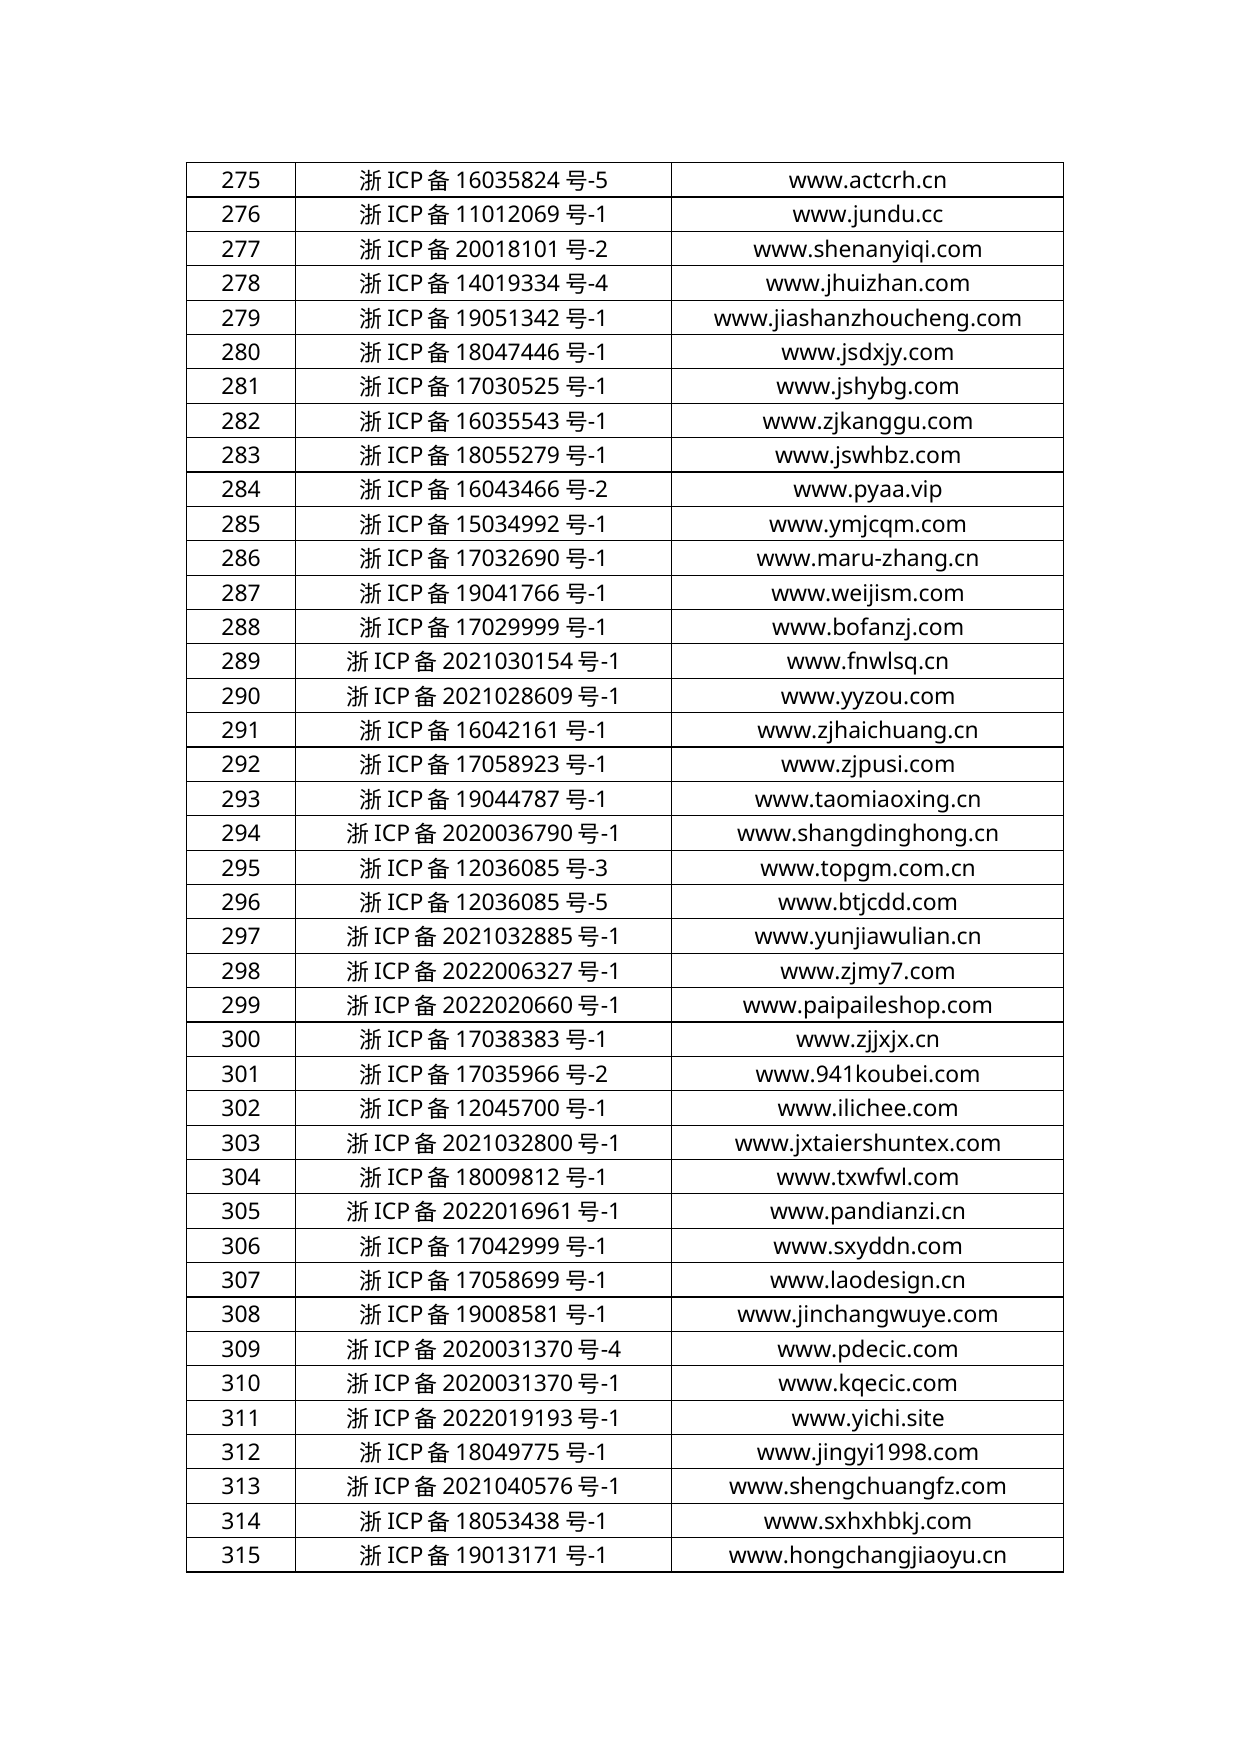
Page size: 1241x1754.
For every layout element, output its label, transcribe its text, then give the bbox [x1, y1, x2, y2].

table_cell 浙ICP备2020036790号-1 [296, 816, 671, 849]
table_cell 浙ICP备18049775号-1 [296, 1435, 671, 1468]
table_cell www.bofanzj.com [672, 610, 1063, 643]
table_cell 浙ICP备20018101号-2 [296, 232, 671, 265]
table_cell 浙ICP备19041766号-1 [296, 576, 671, 609]
table_cell 浙ICP备18055279号-1 [296, 438, 671, 471]
table_cell 浙ICP备2021040576号-1 [296, 1469, 671, 1503]
table_cell www.shenanyiqi.com [672, 232, 1063, 265]
table_cell 285 [187, 507, 295, 540]
table_cell 293 [187, 782, 295, 815]
table_cell 286 [187, 541, 295, 574]
table_cell 289 [187, 644, 295, 678]
table_cell 311 [187, 1401, 295, 1434]
table_cell www.maru-zhang.cn [672, 541, 1063, 574]
table_cell www.jingyi1998.com [672, 1435, 1063, 1468]
table_cell 浙ICP备2022016961号-1 [296, 1194, 671, 1228]
table_cell www.yyzou.com [672, 679, 1063, 712]
table_cell 浙ICP备18053438号-1 [296, 1504, 671, 1537]
table_cell 浙ICP备19051342号-1 [296, 301, 671, 334]
table_cell 浙ICP备16042161号-1 [296, 713, 671, 746]
table_cell www.jundu.cc [672, 198, 1063, 231]
table_cell 288 [187, 610, 295, 643]
table_cell www.laodesign.cn [672, 1263, 1063, 1296]
table_cell 310 [187, 1366, 295, 1399]
table_cell www.jshybg.com [672, 369, 1063, 403]
table_cell 浙ICP备2022020660号-1 [296, 988, 671, 1021]
table_cell 298 [187, 954, 295, 987]
table_cell 302 [187, 1091, 295, 1124]
table_cell 浙ICP备18047446号-1 [296, 335, 671, 368]
table_cell 284 [187, 473, 295, 506]
table_cell 浙ICP备17038383号-1 [296, 1023, 671, 1056]
table_cell 浙ICP备17035966号-2 [296, 1057, 671, 1090]
table_cell 浙ICP备17042999号-1 [296, 1229, 671, 1262]
table_cell 306 [187, 1229, 295, 1262]
table_cell 313 [187, 1469, 295, 1503]
table_cell www.zjkanggu.com [672, 404, 1063, 437]
table_cell 浙ICP备19008581号-1 [296, 1298, 671, 1331]
table_cell www.jinchangwuye.com [672, 1298, 1063, 1331]
table_cell 303 [187, 1126, 295, 1159]
table_cell 312 [187, 1435, 295, 1468]
table_cell 304 [187, 1160, 295, 1193]
table_cell 浙ICP备12036085号-5 [296, 885, 671, 918]
table_cell 浙ICP备2021032885号-1 [296, 919, 671, 953]
table_cell www.sxhxhbkj.com [672, 1504, 1063, 1537]
table_cell 浙ICP备11012069号-1 [296, 198, 671, 231]
table_cell 308 [187, 1298, 295, 1331]
table_cell 浙ICP备2021030154号-1 [296, 644, 671, 678]
table_cell 283 [187, 438, 295, 471]
table_cell www.ilichee.com [672, 1091, 1063, 1124]
table_cell www.zjjxjx.cn [672, 1023, 1063, 1056]
table_cell 浙ICP备19013171号-1 [296, 1538, 671, 1571]
table_cell www.topgm.com.cn [672, 851, 1063, 884]
table_cell 290 [187, 679, 295, 712]
table_cell www.zjhaichuang.cn [672, 713, 1063, 746]
table_cell www.jsdxjy.com [672, 335, 1063, 368]
table_cell www.pdecic.com [672, 1332, 1063, 1365]
table_cell 浙ICP备2021032800号-1 [296, 1126, 671, 1159]
table_cell 296 [187, 885, 295, 918]
table_cell www.btjcdd.com [672, 885, 1063, 918]
table_cell 291 [187, 713, 295, 746]
table_cell www.shengchuangfz.com [672, 1469, 1063, 1503]
table_cell 315 [187, 1538, 295, 1571]
table_cell 299 [187, 988, 295, 1021]
table_cell 浙ICP备17058699号-1 [296, 1263, 671, 1296]
table_cell 294 [187, 816, 295, 849]
table_cell 浙ICP备12036085号-3 [296, 851, 671, 884]
table_cell www.ymjcqm.com [672, 507, 1063, 540]
table_cell www.hongchangjiaoyu.cn [672, 1538, 1063, 1571]
table_cell www.fnwlsq.cn [672, 644, 1063, 678]
table_cell 277 [187, 232, 295, 265]
table_cell 300 [187, 1023, 295, 1056]
table_cell 305 [187, 1194, 295, 1228]
table_cell 浙ICP备15034992号-1 [296, 507, 671, 540]
table_cell 301 [187, 1057, 295, 1090]
table_cell 276 [187, 198, 295, 231]
table_cell 281 [187, 369, 295, 403]
table_cell 浙ICP备14019334号-4 [296, 266, 671, 299]
table_cell www.jhuizhan.com [672, 266, 1063, 299]
table_cell www.taomiaoxing.cn [672, 782, 1063, 815]
table_cell 307 [187, 1263, 295, 1296]
table_cell www.jxtaiershuntex.com [672, 1126, 1063, 1159]
table_cell 297 [187, 919, 295, 953]
table_cell 275 [187, 163, 295, 196]
table_cell 279 [187, 301, 295, 334]
table_cell www.zjmy7.com [672, 954, 1063, 987]
table_cell www.yunjiawulian.cn [672, 919, 1063, 953]
table_cell 280 [187, 335, 295, 368]
table_cell www.kqecic.com [672, 1366, 1063, 1399]
table_cell www.zjpusi.com [672, 748, 1063, 781]
table_cell 浙ICP备17032690号-1 [296, 541, 671, 574]
table_cell www.yichi.site [672, 1401, 1063, 1434]
table_cell www.941koubei.com [672, 1057, 1063, 1090]
table_cell 浙ICP备16043466号-2 [296, 473, 671, 506]
table_cell 浙ICP备17029999号-1 [296, 610, 671, 643]
table_cell 浙ICP备16035824号-5 [296, 163, 671, 196]
table_cell www.shangdinghong.cn [672, 816, 1063, 849]
table_cell 浙ICP备2020031370号-1 [296, 1366, 671, 1399]
table_cell 282 [187, 404, 295, 437]
table_cell www.txwfwl.com [672, 1160, 1063, 1193]
table_cell www.jswhbz.com [672, 438, 1063, 471]
table_cell www.sxyddn.com [672, 1229, 1063, 1262]
table_cell 浙ICP备12045700号-1 [296, 1091, 671, 1124]
table_cell 292 [187, 748, 295, 781]
table_cell www.weijism.com [672, 576, 1063, 609]
table_cell 浙ICP备19044787号-1 [296, 782, 671, 815]
table_cell www.pyaa.vip [672, 473, 1063, 506]
table_cell 309 [187, 1332, 295, 1365]
table_cell 浙ICP备16035543号-1 [296, 404, 671, 437]
table_cell 278 [187, 266, 295, 299]
table_cell 浙ICP备2020031370号-4 [296, 1332, 671, 1365]
table_cell www.jiashanzhoucheng.com [672, 301, 1063, 334]
table_cell www.paipaileshop.com [672, 988, 1063, 1021]
table_cell 浙ICP备2022006327号-1 [296, 954, 671, 987]
table_cell 浙ICP备2022019193号-1 [296, 1401, 671, 1434]
table_cell www.pandianzi.cn [672, 1194, 1063, 1228]
table_cell 浙ICP备17030525号-1 [296, 369, 671, 403]
table_cell 浙ICP备18009812号-1 [296, 1160, 671, 1193]
table_cell www.actcrh.cn [672, 163, 1063, 196]
table_cell 287 [187, 576, 295, 609]
table_cell 浙ICP备2021028609号-1 [296, 679, 671, 712]
table_cell 浙ICP备17058923号-1 [296, 748, 671, 781]
table_cell 295 [187, 851, 295, 884]
table_cell 314 [187, 1504, 295, 1537]
